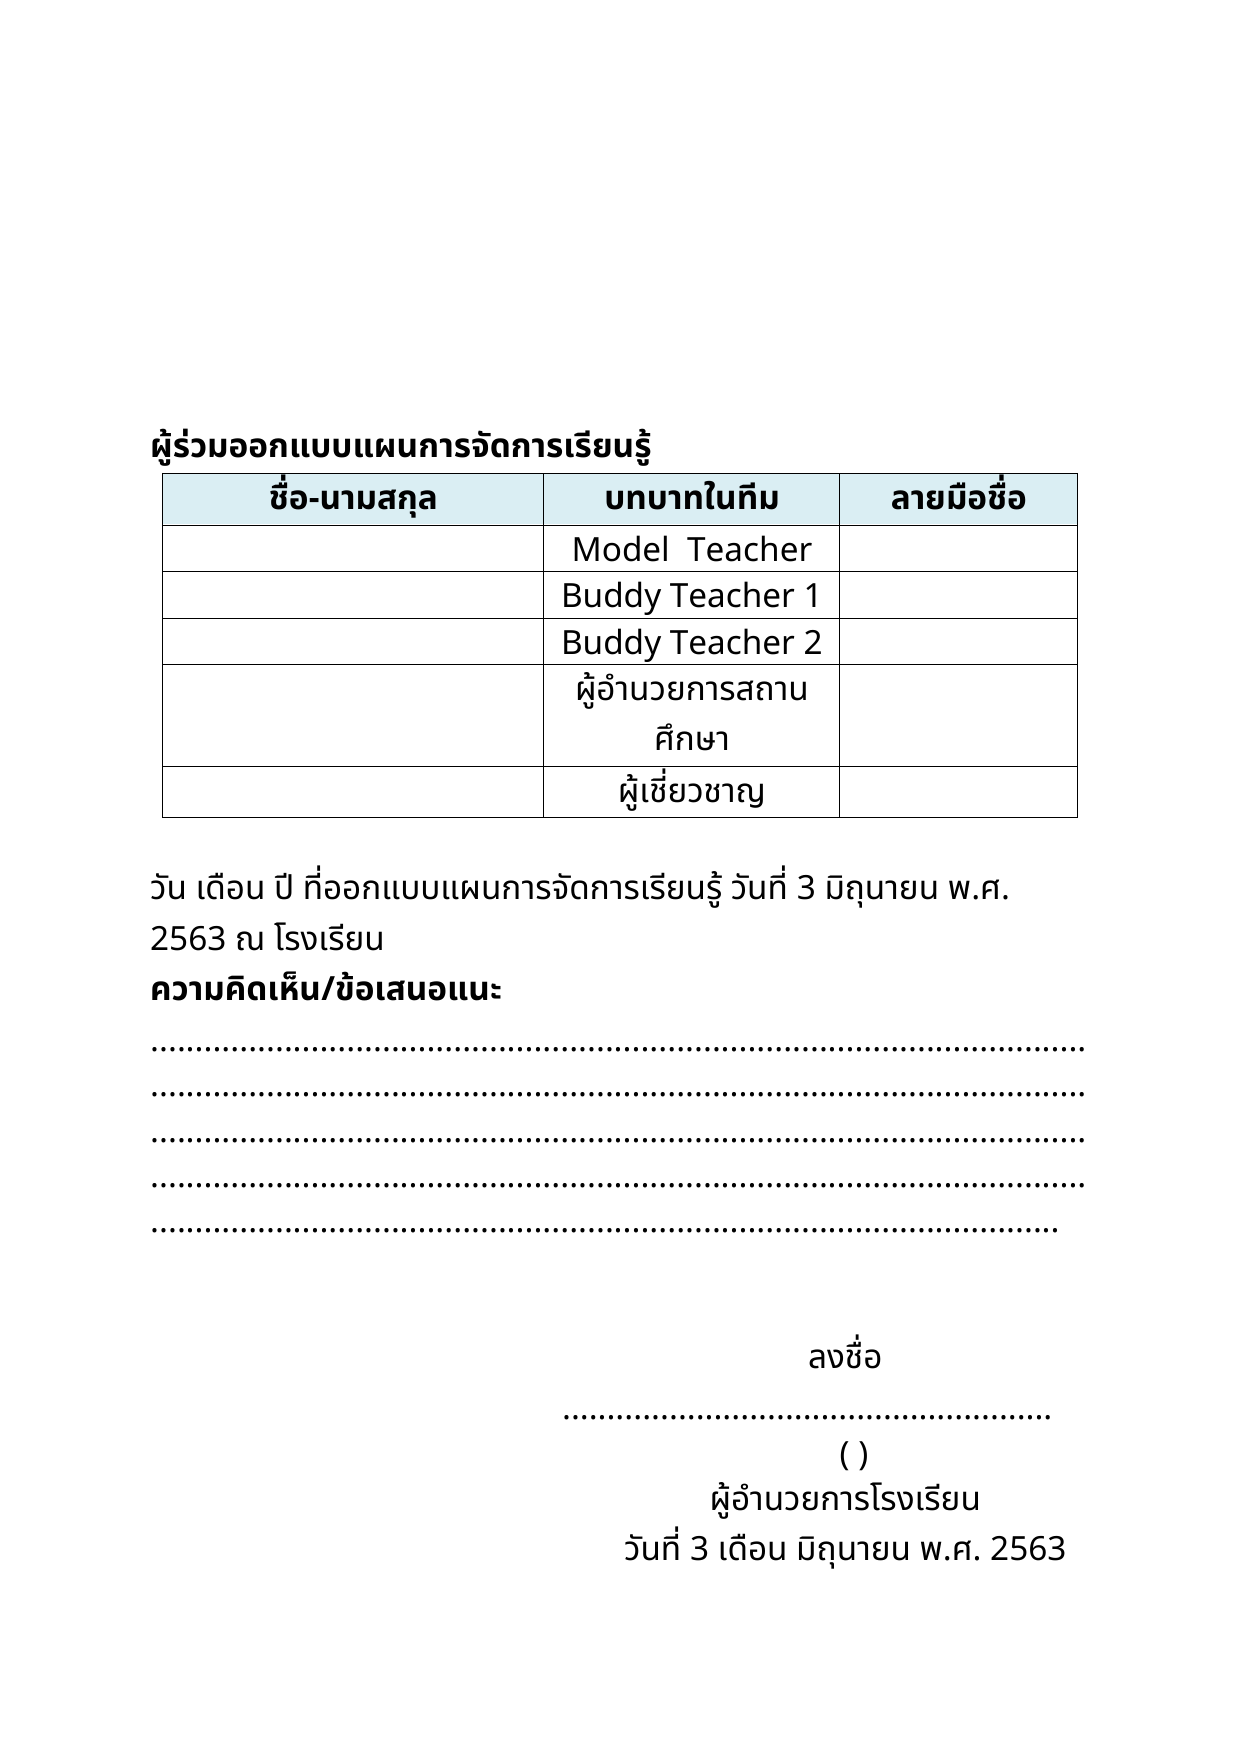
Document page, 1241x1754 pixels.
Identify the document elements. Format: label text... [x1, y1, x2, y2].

table_cell [163, 572, 543, 617]
table_cell [840, 665, 1077, 766]
table_cell Model Teacher [544, 526, 839, 571]
table_cell [163, 767, 543, 817]
table_cell [840, 767, 1077, 817]
table_header บทบาทในทีม [544, 474, 839, 524]
table_cell [840, 526, 1077, 571]
table_header ชื่อ-นามสกุล [163, 474, 543, 524]
text ผู้อำนวยการโรงเรียน [525, 1475, 1090, 1525]
table_cell [163, 665, 543, 766]
table_header ลายมือชื่อ [840, 474, 1077, 524]
table_cell [163, 619, 543, 664]
table_cell Buddy Teacher 1 [544, 572, 839, 617]
text วัน เดือน ปี ที่ออกแบบแผนการจัดการเรียนรู้ วันที่ 3 มิถุนายน พ.ศ. 2563 ณ โรงเรียน [150, 864, 1090, 965]
table_cell ผู้เชี่ยวชาญ [544, 767, 839, 817]
text ( ) [600, 1429, 1090, 1475]
text ความคิดเห็น/ข้อเสนอแนะ [150, 965, 1090, 1016]
text วันที่ 3 เดือน มิถุนายน พ.ศ. 2563 [525, 1525, 1090, 1576]
table_cell ผู้อำนวยการสถานศึกษา [544, 665, 839, 766]
table_cell [163, 526, 543, 571]
table_cell [840, 572, 1077, 617]
text ผู้ร่วมออกแบบแผนการจัดการเรียนรู้ [150, 422, 1090, 473]
table_cell Buddy Teacher 2 [544, 619, 839, 664]
table_cell [840, 619, 1077, 664]
text .......................................................................................................................................................................................................................................................................................................................................................................................................................................................................................................................................... [150, 1016, 1090, 1243]
text ลงชื่อ ....................................................... [525, 1333, 1090, 1429]
